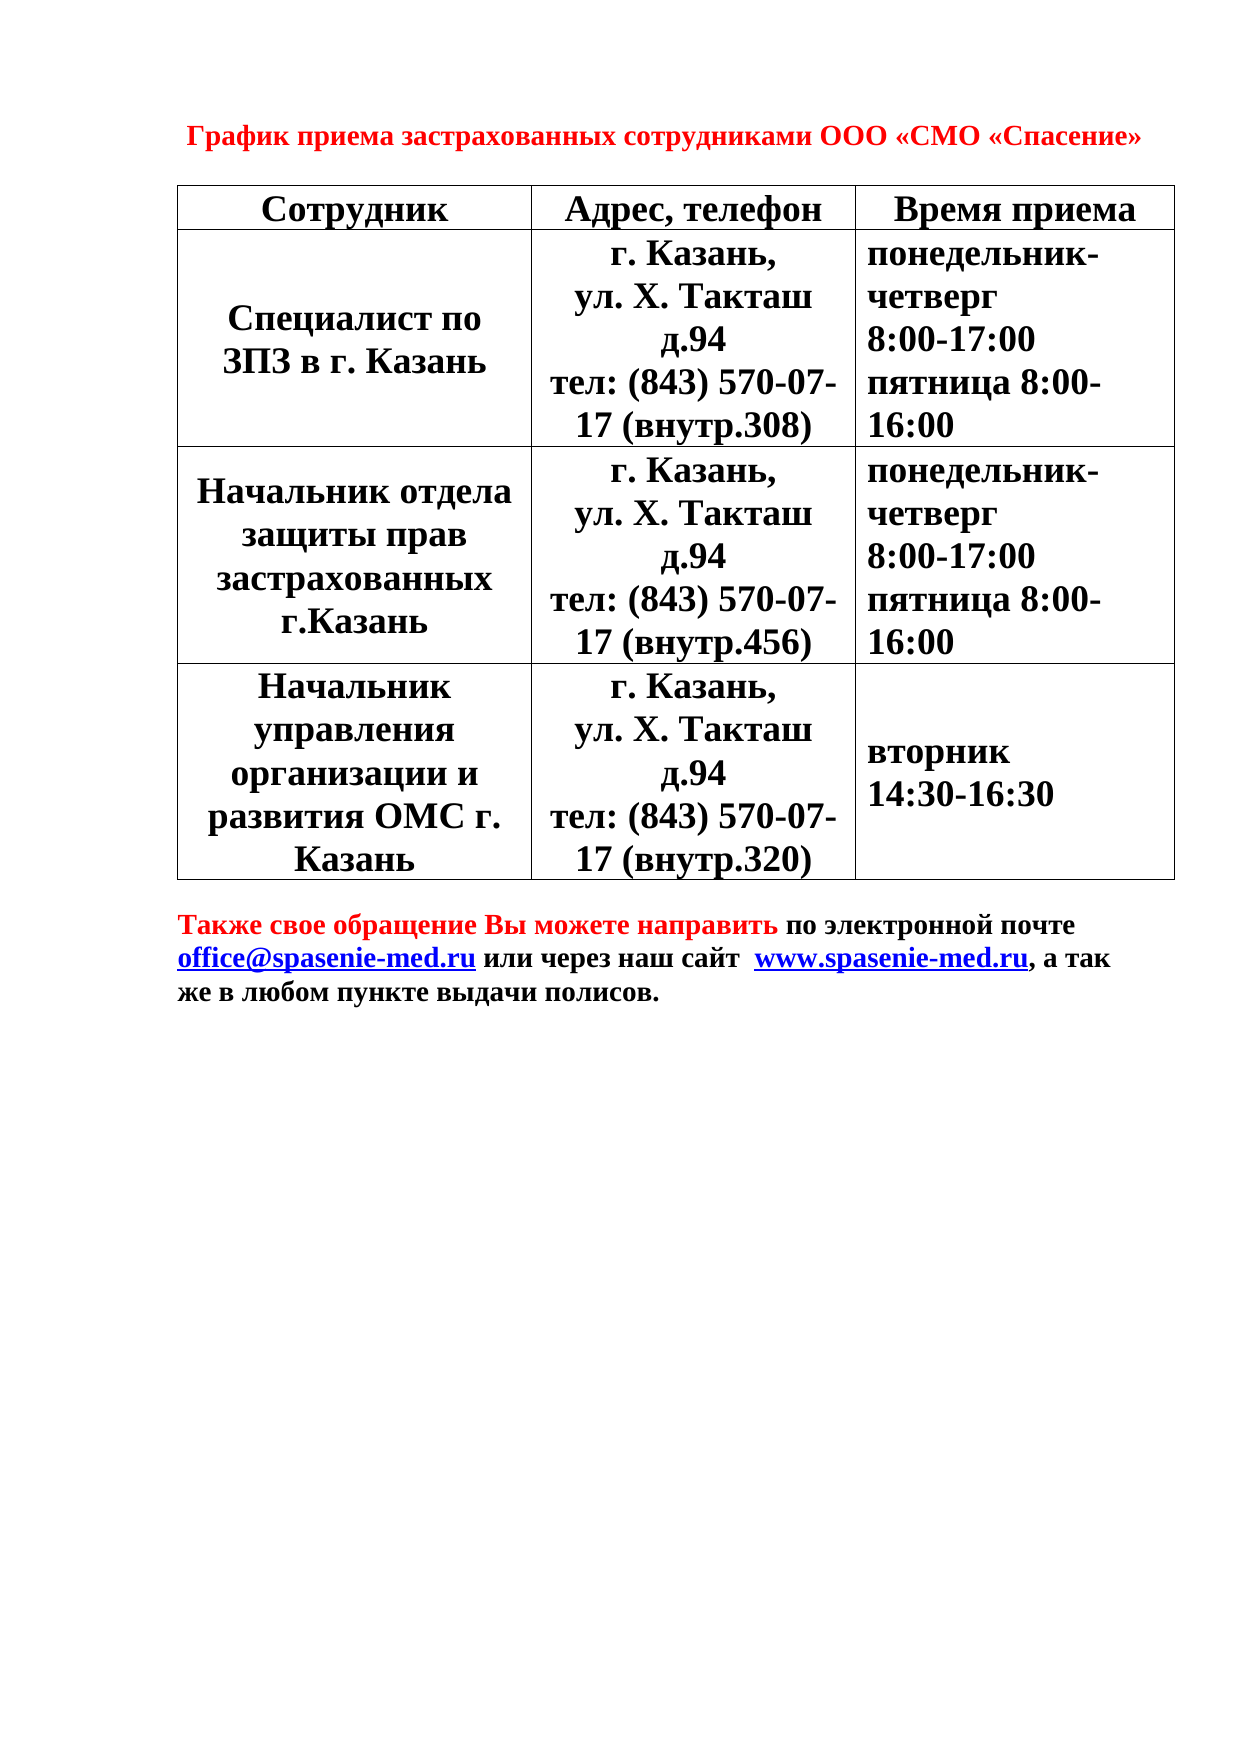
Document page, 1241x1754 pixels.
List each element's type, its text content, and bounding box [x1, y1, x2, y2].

table_header Сотрудник [178, 186, 531, 229]
text График приема застрахованных сотрудниками ООО «СМО «Спасение» [177, 118, 1152, 152]
table_cell Специалист по ЗПЗ в г. Казань [178, 230, 531, 446]
table_cell Начальник отдела защиты прав застрахованных г.Казань [178, 447, 531, 663]
table_cell понедельник-четверг 8:00-17:00 пятница 8:00-16:00 [856, 230, 1174, 446]
table_cell г. Казань, ул. Х. Такташ д.94 тел: (843) 570-07-17 (внутр.308) [532, 230, 855, 446]
table_cell г. Казань, ул. Х. Такташ д.94 тел: (843) 570-07-17 (внутр.320) [532, 664, 855, 879]
table_cell понедельник-четверг 8:00-17:00 пятница 8:00-16:00 [856, 447, 1174, 663]
table_header Адрес, телефон [532, 186, 855, 229]
table_cell Начальник управления организации и развития ОМС г. Казань [178, 664, 531, 879]
table_cell г. Казань, ул. Х. Такташ д.94 тел: (843) 570-07-17 (внутр.456) [532, 447, 855, 663]
text Также свое обращение Вы можете направить по электронной почте office@spasenie-med.ru или через наш сайт www.spasenie-med.ru, а так же в любом пункте выдачи полисов. [177, 907, 1152, 1007]
table_header Время приема [856, 186, 1174, 229]
table_cell вторник 14:30-16:30 [856, 664, 1174, 879]
